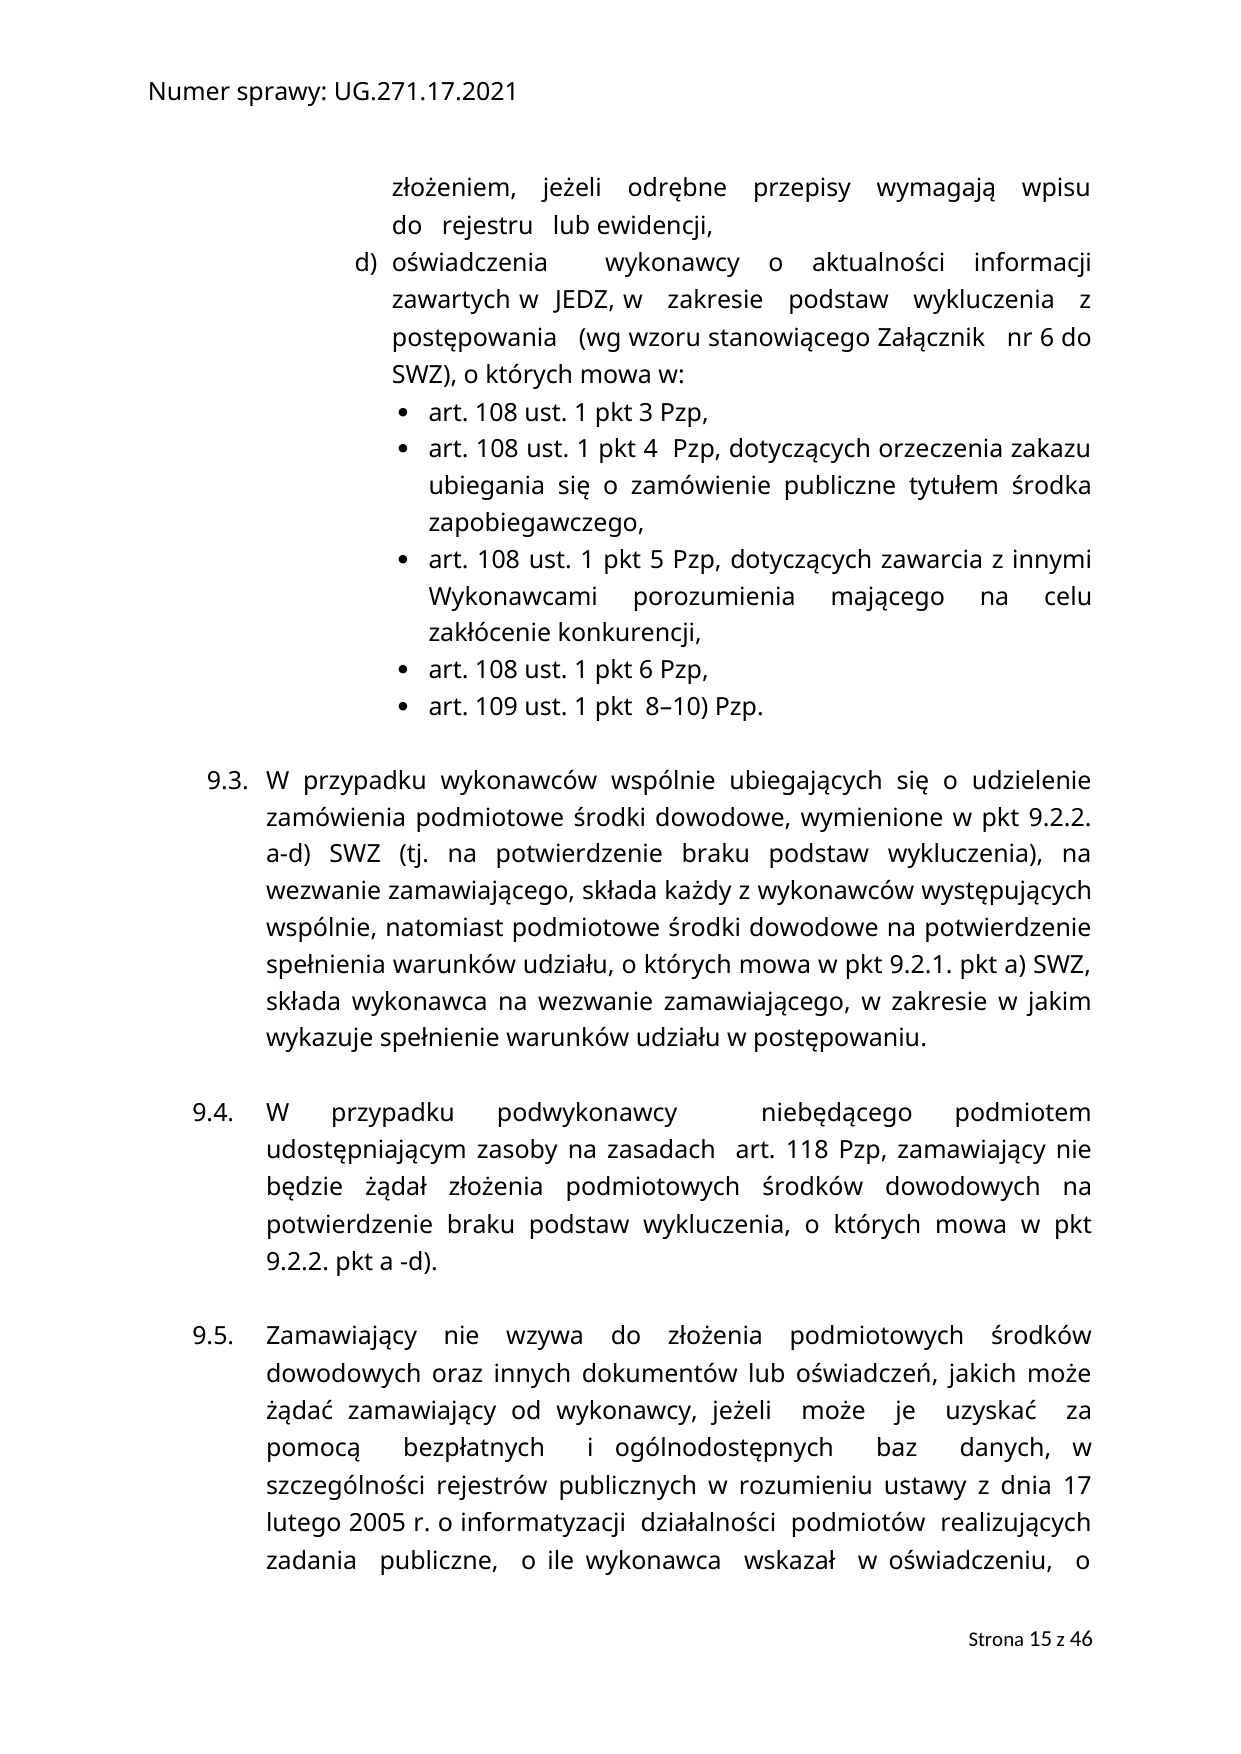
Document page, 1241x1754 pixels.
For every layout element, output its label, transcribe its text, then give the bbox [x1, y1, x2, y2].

list art. 108 ust. 1 pkt 4 Pzp, dotyczących orzeczenia zakazu ubiegania się o zamówienie publiczne tytułem środka zapobiegawczego, [399, 431, 1093, 539]
list W przypadku wykonawców wspólnie ubiegających się o udzielenie zamówienia podmiotowe środki dowodowe, wymienione w pkt 9.2.2. a-d) SWZ (tj. na potwierdzenie braku podstaw wykluczenia), na wezwanie zamawiającego, składa każdy z wykonawców występujących wspólnie, natomiast podmiotowe środki dowodowe na potwierdzenie spełnienia warunków udziału, o których mowa w pkt 9.2.1. pkt a) SWZ, składa wykonawca na wezwanie zamawiającego, w zakresie w jakim wykazuje spełnienie warunków udziału w postępowaniu. [207, 763, 1093, 1054]
list art. 108 ust. 1 pkt 6 Pzp, [399, 652, 1093, 686]
list art. 109 ust. 1 pkt 8–10) Pzp. [399, 688, 1093, 722]
list oświadczenia wykonawcy o aktualności informacji zawartych w JEDZ, w zakresie podstaw wykluczenia z postępowania (wg wzoru stanowiącego Załącznik nr 6 do SWZ), o których mowa w: [354, 245, 1093, 391]
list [192, 1318, 1093, 1576]
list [354, 170, 1093, 241]
list W przypadku podwykonawcy niebędącego podmiotem udostępniającym zasoby na zasadach art. 118 Pzp, zamawiający nie będzie żądał złożenia podmiotowych środków dowodowych na potwierdzenie braku podstaw wykluczenia, o których mowa w pkt 9.2.2. pkt a -d). [192, 1094, 1093, 1278]
list art. 108 ust. 1 pkt 3 Pzp, [399, 394, 1093, 428]
list art. 108 ust. 1 pkt 5 Pzp, dotyczących zawarcia z innymi Wykonawcami porozumienia mającego na celu zakłócenie konkurencji, [399, 541, 1093, 649]
